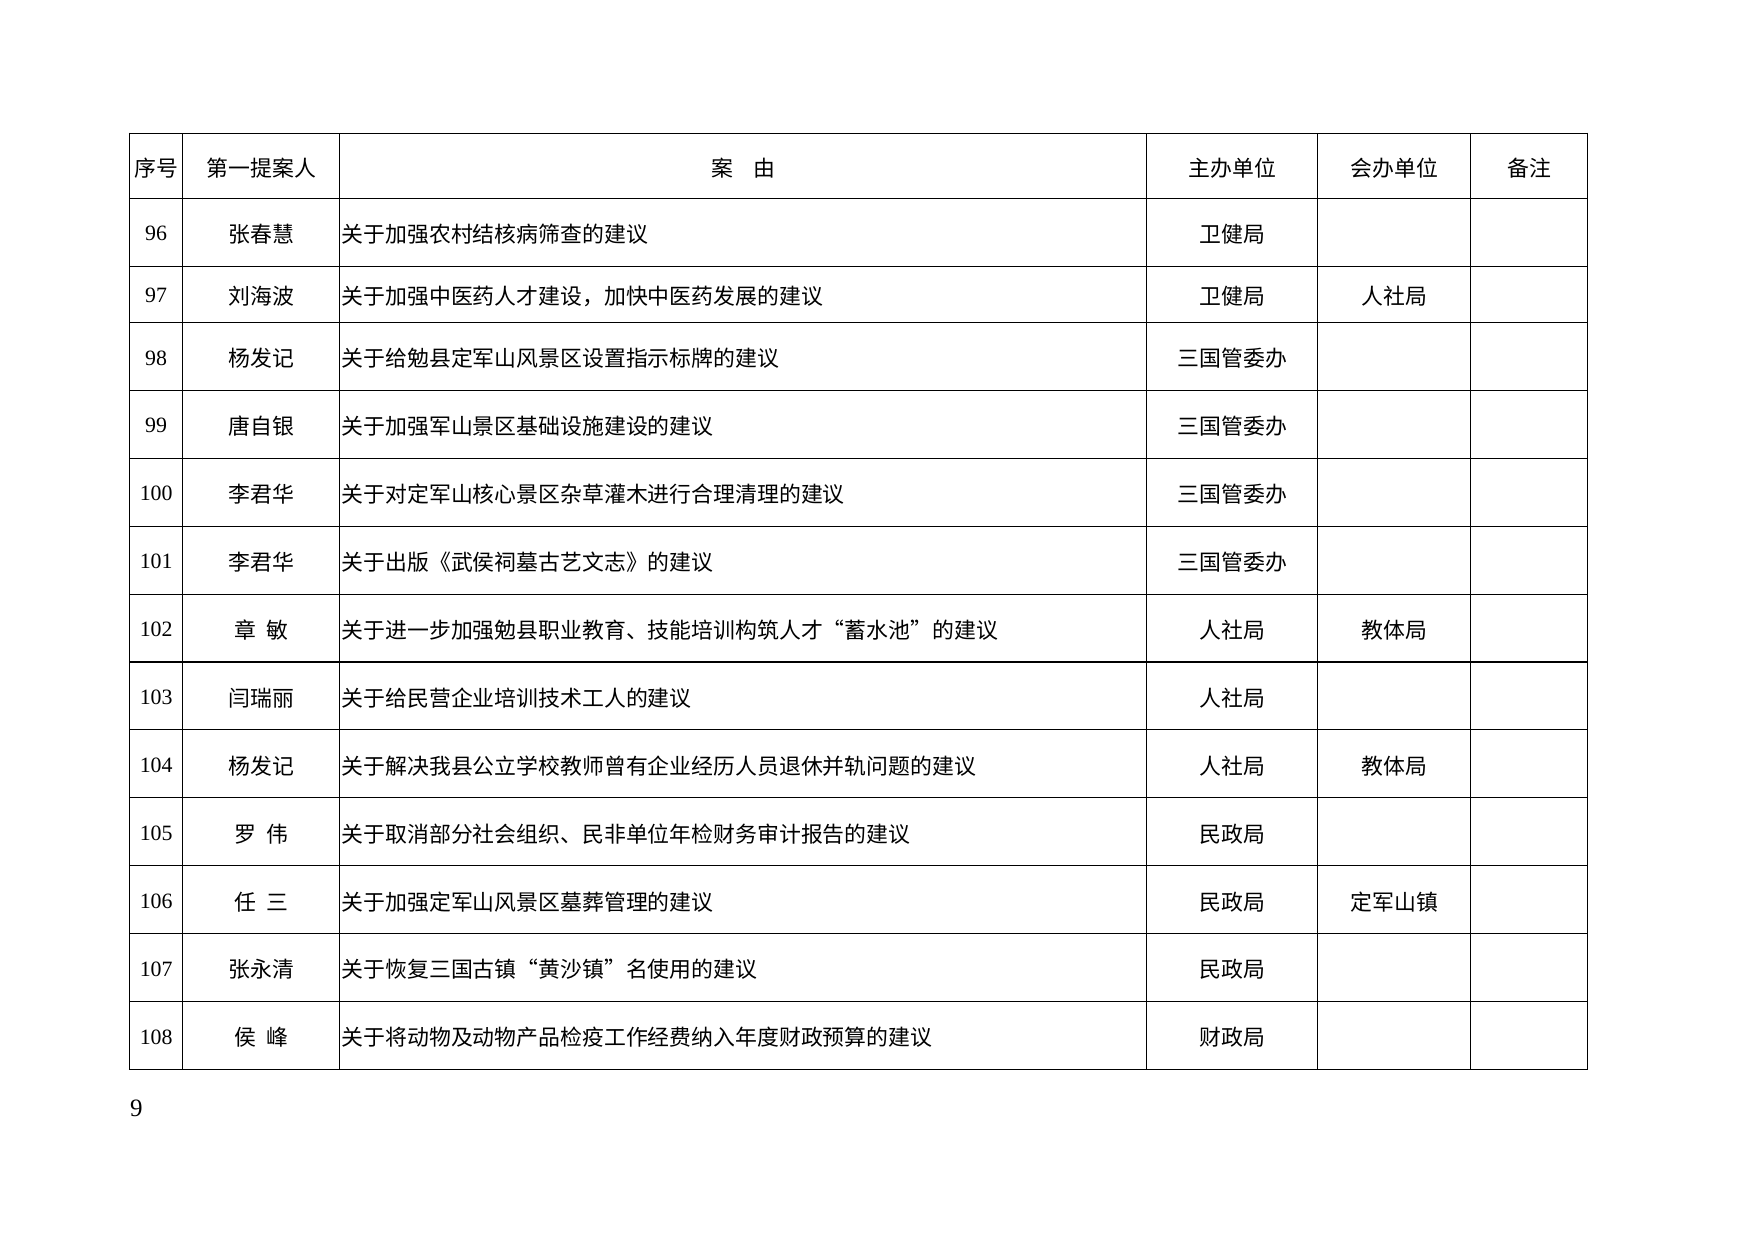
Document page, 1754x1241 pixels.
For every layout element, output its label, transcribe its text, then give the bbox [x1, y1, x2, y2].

table_header 第一提案人 [183, 134, 339, 198]
table_cell 民政局 [1147, 798, 1317, 865]
table_cell 财政局 [1147, 1002, 1317, 1069]
table_cell 104 [130, 730, 182, 797]
table_cell 关于给民营企业培训技术工人的建议 [340, 663, 1146, 729]
table_header 备注 [1471, 134, 1587, 198]
table_cell 97 [130, 267, 182, 322]
table_cell 关于给勉县定军山风景区设置指示标牌的建议 [340, 323, 1146, 390]
table_cell 100 [130, 459, 182, 526]
table_cell 人社局 [1147, 663, 1317, 729]
table_header 序号 [130, 134, 182, 198]
table_cell 三国管委办 [1147, 527, 1317, 593]
table_cell 106 [130, 866, 182, 933]
table_cell 人社局 [1318, 267, 1470, 322]
table_cell [1318, 527, 1470, 593]
table_cell 李君华 [183, 459, 339, 526]
table_cell 99 [130, 391, 182, 458]
table_cell [1471, 595, 1587, 661]
table_cell 民政局 [1147, 866, 1317, 933]
table_cell 杨发记 [183, 730, 339, 797]
table_cell 关于取消部分社会组织、民非单位年检财务审计报告的建议 [340, 798, 1146, 865]
table_cell [1471, 866, 1587, 933]
table_cell 教体局 [1318, 730, 1470, 797]
table_cell 105 [130, 798, 182, 865]
table_cell 关于进一步加强勉县职业教育、技能培训构筑人才“蓄水池”的建议 [340, 595, 1146, 661]
table_cell 李君华 [183, 527, 339, 593]
table_cell [1318, 459, 1470, 526]
table_cell 侯 峰 [183, 1002, 339, 1069]
table_cell 人社局 [1147, 730, 1317, 797]
table_cell [1471, 934, 1587, 1001]
table_cell [1471, 663, 1587, 729]
table_cell 三国管委办 [1147, 391, 1317, 458]
table_cell 张春慧 [183, 199, 339, 266]
table_header 主办单位 [1147, 134, 1317, 198]
table_cell 108 [130, 1002, 182, 1069]
table_cell [1318, 663, 1470, 729]
table_cell 章 敏 [183, 595, 339, 661]
table_cell 卫健局 [1147, 199, 1317, 266]
table_cell 三国管委办 [1147, 323, 1317, 390]
table_cell [1471, 199, 1587, 266]
table_cell [1318, 391, 1470, 458]
table_cell [1318, 934, 1470, 1001]
table_cell [1471, 730, 1587, 797]
table_cell 张永清 [183, 934, 339, 1001]
table_cell 关于出版《武侯祠墓古艺文志》的建议 [340, 527, 1146, 593]
table_cell [1471, 527, 1587, 593]
table_cell 杨发记 [183, 323, 339, 390]
table_cell 关于加强军山景区基础设施建设的建议 [340, 391, 1146, 458]
table_cell 关于加强农村结核病筛查的建议 [340, 199, 1146, 266]
table_header 案 由 [340, 134, 1146, 198]
table_cell 罗 伟 [183, 798, 339, 865]
table_cell 关于恢复三国古镇“黄沙镇”名使用的建议 [340, 934, 1146, 1001]
table_cell [1318, 798, 1470, 865]
table_cell 闫瑞丽 [183, 663, 339, 729]
table_cell 102 [130, 595, 182, 661]
table_cell 98 [130, 323, 182, 390]
table_cell 关于加强中医药人才建设，加快中医药发展的建议 [340, 267, 1146, 322]
table_cell 民政局 [1147, 934, 1317, 1001]
table_cell [1471, 798, 1587, 865]
table_cell [1471, 459, 1587, 526]
table_cell [1471, 1002, 1587, 1069]
table_cell 关于加强定军山风景区墓葬管理的建议 [340, 866, 1146, 933]
table_cell 唐自银 [183, 391, 339, 458]
table_cell 103 [130, 663, 182, 729]
table_cell [1471, 323, 1587, 390]
table_cell 96 [130, 199, 182, 266]
table_cell [1471, 267, 1587, 322]
table_cell 刘海波 [183, 267, 339, 322]
table_cell 任 三 [183, 866, 339, 933]
table_cell [1318, 1002, 1470, 1069]
table_cell [1318, 199, 1470, 266]
table_cell 定军山镇 [1318, 866, 1470, 933]
table_cell 关于将动物及动物产品检疫工作经费纳入年度财政预算的建议 [340, 1002, 1146, 1069]
table_cell 107 [130, 934, 182, 1001]
table_cell 卫健局 [1147, 267, 1317, 322]
table_cell 三国管委办 [1147, 459, 1317, 526]
table_cell 关于解决我县公立学校教师曾有企业经历人员退休并轨问题的建议 [340, 730, 1146, 797]
table_cell 人社局 [1147, 595, 1317, 661]
table_cell 教体局 [1318, 595, 1470, 661]
table_cell [1318, 323, 1470, 390]
table_header 会办单位 [1318, 134, 1470, 198]
table_cell [1471, 391, 1587, 458]
table_cell 101 [130, 527, 182, 593]
table_cell 关于对定军山核心景区杂草灌木进行合理清理的建议 [340, 459, 1146, 526]
